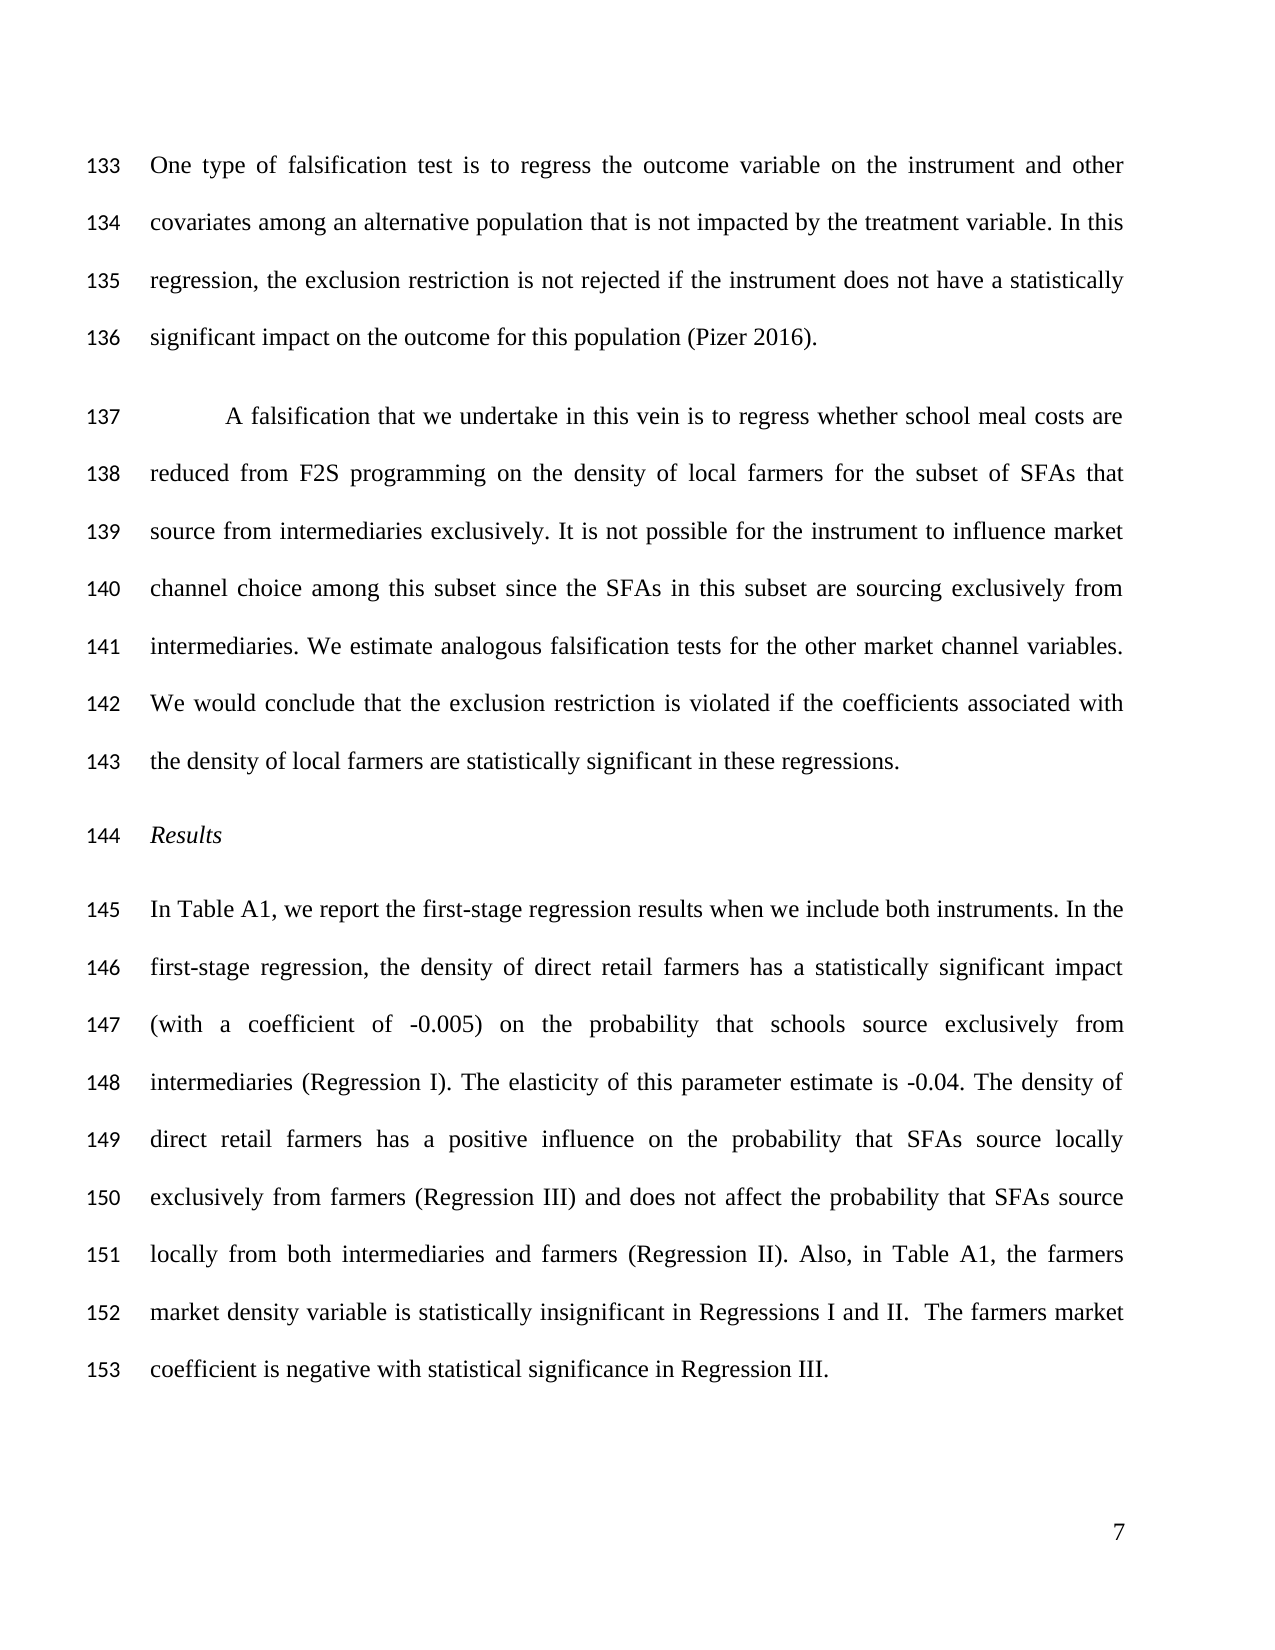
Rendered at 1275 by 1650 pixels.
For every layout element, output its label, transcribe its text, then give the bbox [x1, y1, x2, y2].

text A falsification that we undertake in this vein is to regress whether school meal costs are reduced from F2S programming on the density of local farmers for the subset of SFAs that source from intermediaries exclusively. It is not possible for the instrument to influence market channel choice among this subset since the SFAs in this subset are sourcing exclusively from intermediaries. We estimate analogous falsification tests for the other market channel variables. We would conclude that the exclusion restriction is violated if the coefficients associated with the density of local farmers are statistically significant in these regressions. [150, 401, 1125, 774]
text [150, 150, 1125, 351]
text In Table A1, we report the first-stage regression results when we include both instruments. In the first-stage regression, the density of direct retail farmers has a statistically significant impact (with a coefficient of -0.005) on the probability that schools source exclusively from intermediaries (Regression I). The elasticity of this parameter estimate is -0.04. The density of direct retail farmers has a positive influence on the probability that SFAs source locally exclusively from farmers (Regression III) and does not affect the probability that SFAs source locally from both intermediaries and farmers (Regression II). Also, in Table A1, the farmers market density variable is statistically insignificant in Regressions I and II. The farmers market coefficient is negative with statistical significance in Regression III. [150, 894, 1125, 1383]
text Results [150, 820, 1125, 849]
